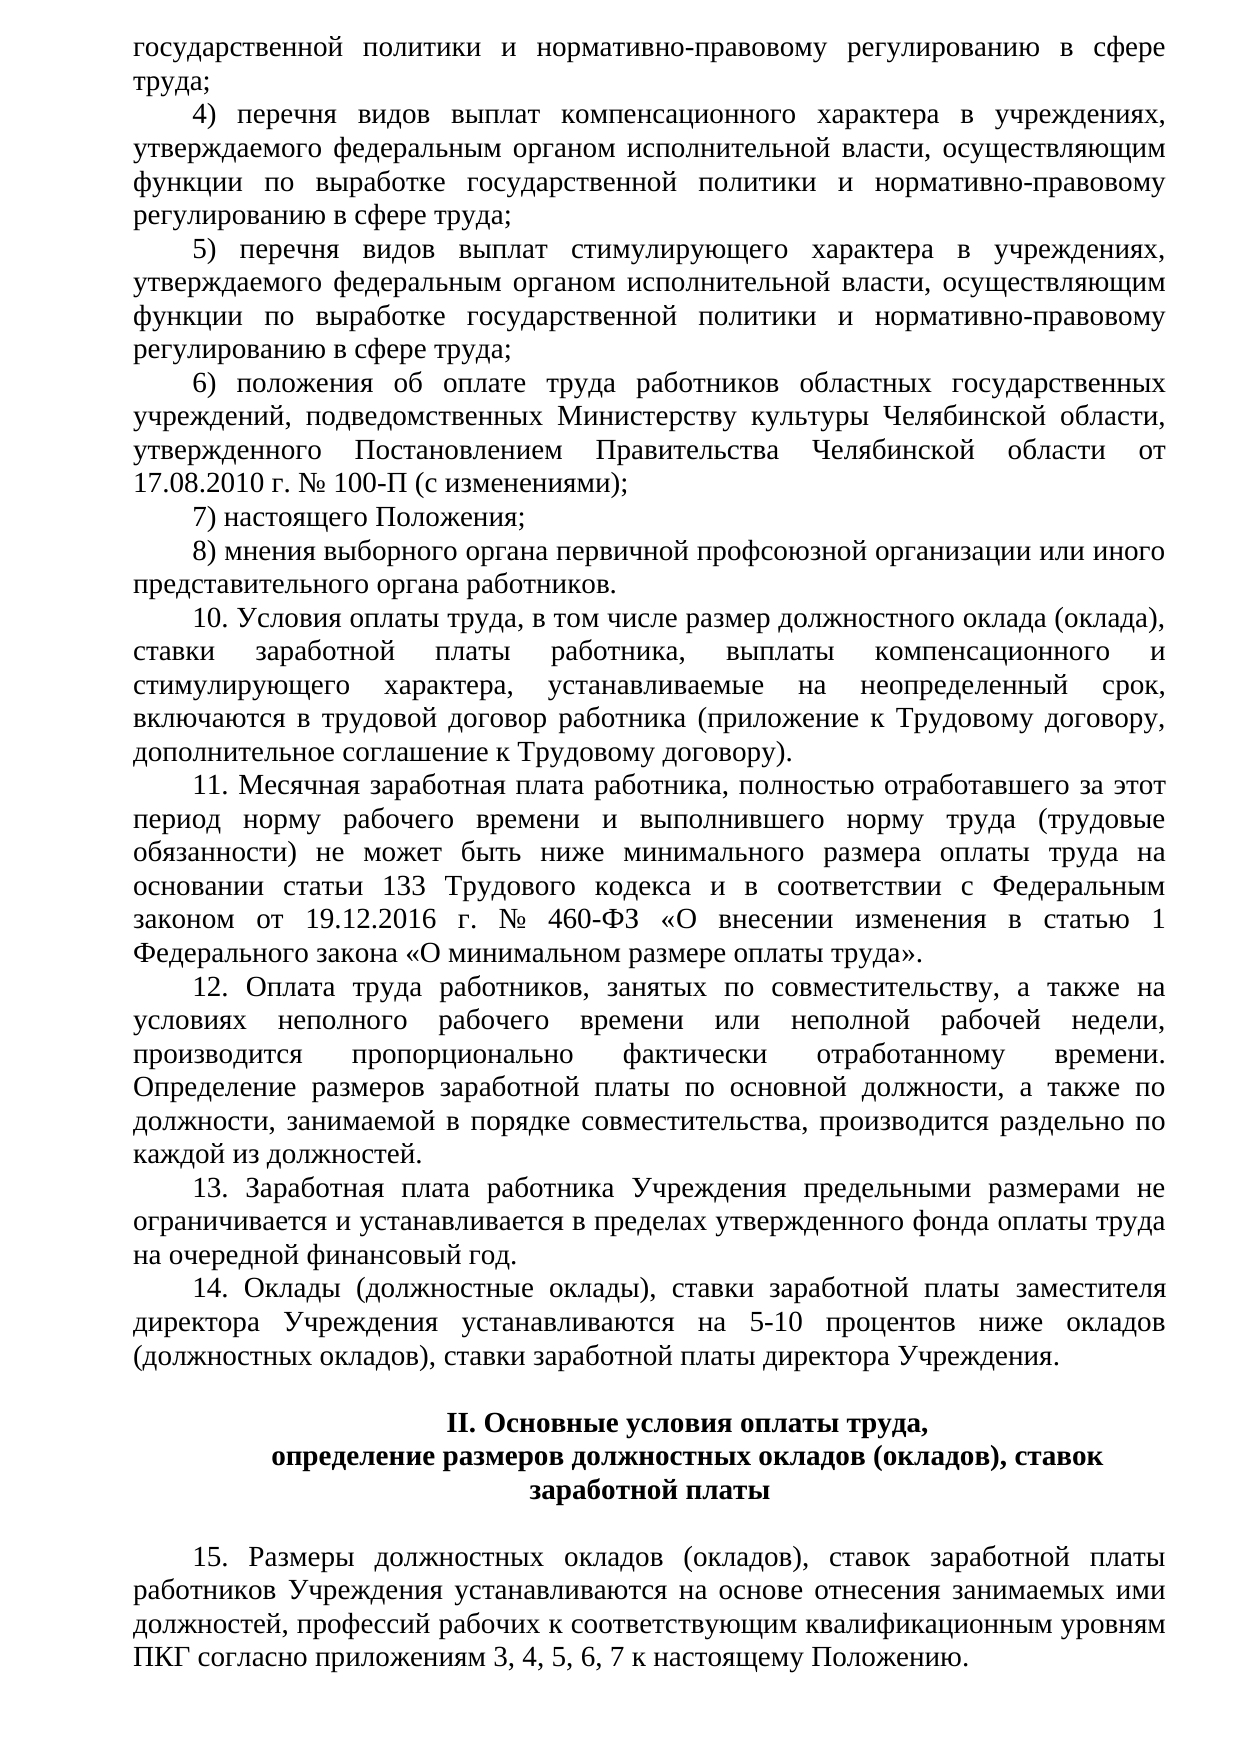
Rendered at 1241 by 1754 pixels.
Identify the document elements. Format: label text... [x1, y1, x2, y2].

text 12. Оплата труда работников, занятых по совместительству, а также на условиях неполного рабочего времени или неполной рабочей недели, производится пропорционально фактически отработанному времени. Определение размеров заработной платы по основной должности, а также по должности, занимаемой в порядке совместительства, производится раздельно по каждой из должностей. [133, 969, 1167, 1170]
text 14. Оклады (должностные оклады), ставки заработной платы заместителя директора Учреждения устанавливаются на 5-10 процентов ниже окладов (должностных окладов), ставки заработной платы директора Учреждения. [133, 1271, 1167, 1371]
text 10. Условия оплаты труда, в том числе размер должностного оклада (оклада), ставки заработной платы работника, выплаты компенсационного и стимулирующего характера, устанавливаемые на неопределенный срок, включаются в трудовой договор работника (приложение к Трудовому договору, дополнительное соглашение к Трудовому договору). [133, 600, 1167, 767]
text 15. Размеры должностных окладов (окладов), ставок заработной платы работников Учреждения устанавливаются на основе отнесения занимаемых ими должностей, профессий рабочих к соответствующим квалификационным уровням ПКГ согласно приложениям 3, 4, 5, 6, 7 к настоящему Положению. [133, 1539, 1167, 1673]
text 4) перечня видов выплат компенсационного характера в учреждениях, утверждаемого федеральным органом исполнительной власти, осуществляющим функции по выработке государственной политики и нормативно-правовому регулированию в сфере труда; [133, 97, 1167, 231]
text II. Основные условия оплаты труда, [133, 1405, 1167, 1438]
text 6) положения об оплате труда работников областных государственных учреждений, подведомственных Министерству культуры Челябинской области, утвержденного Постановлением Правительства Челябинской области от 17.08.2010 г. № 100-П (с изменениями); [133, 365, 1167, 499]
text 8) мнения выборного органа первичной профсоюзной организации или иного представительного органа работников. [133, 533, 1167, 600]
text 13. Заработная плата работника Учреждения предельными размерами не ограничивается и устанавливается в пределах утвержденного фонда оплаты труда на очередной финансовый год. [133, 1170, 1167, 1271]
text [133, 29, 1167, 97]
text определение размеров должностных окладов (окладов), ставок заработной платы [133, 1438, 1167, 1505]
text 7) настоящего Положения; [133, 499, 1167, 533]
text 5) перечня видов выплат стимулирующего характера в учреждениях, утверждаемого федеральным органом исполнительной власти, осуществляющим функции по выработке государственной политики и нормативно-правовому регулированию в сфере труда; [133, 231, 1167, 365]
text 11. Месячная заработная плата работника, полностью отработавшего за этот период норму рабочего времени и выполнившего норму труда (трудовые обязанности) не может быть ниже минимального размера оплаты труда на основании статьи 133 Трудового кодекса и в соответствии с Федеральным законом от 19.12.2016 г. № 460-ФЗ «О внесении изменения в статью 1 Федерального закона «О минимальном размере оплаты труда». [133, 767, 1167, 935]
